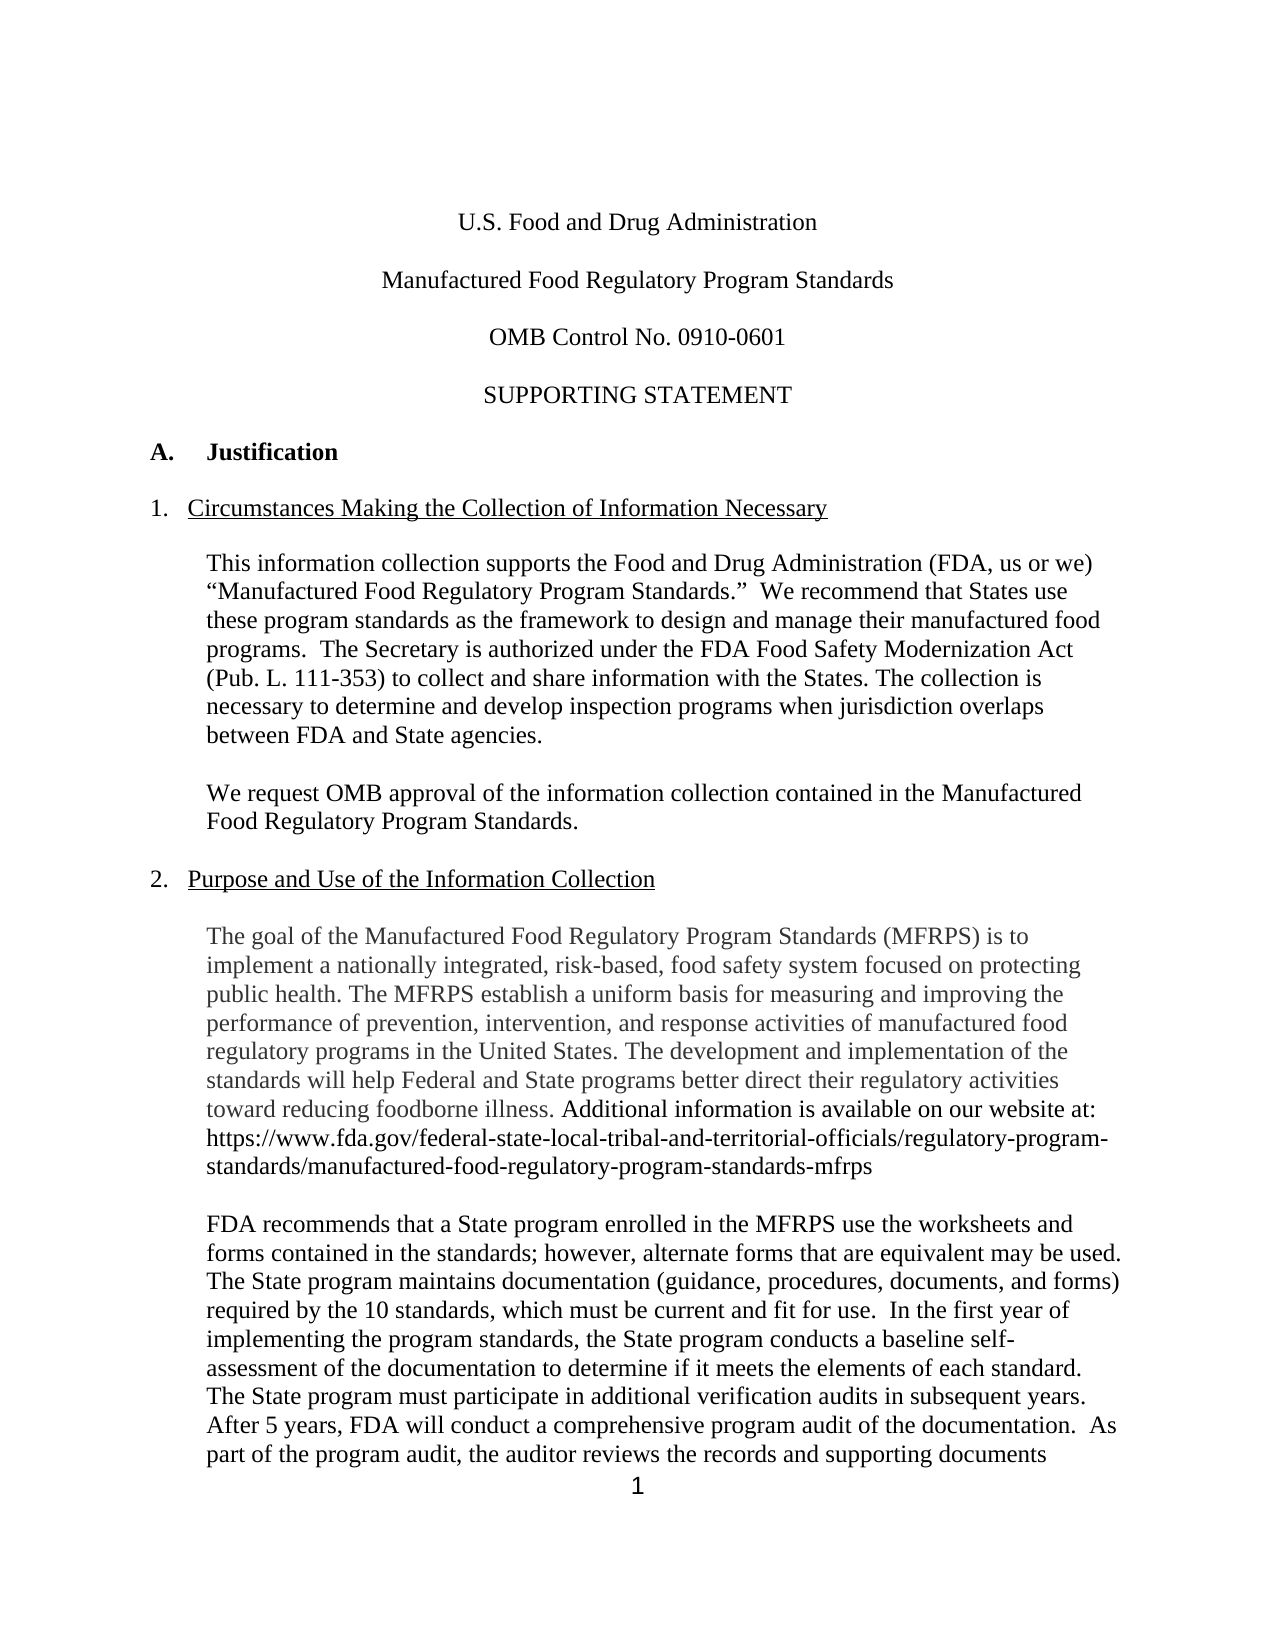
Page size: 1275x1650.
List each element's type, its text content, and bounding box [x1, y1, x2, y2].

list Circumstances Making the Collection of Information Necessary [150, 493, 1125, 521]
subtitle A. Justification [150, 437, 1125, 466]
subtitle SUPPORTING STATEMENT [150, 380, 1125, 409]
title U.S. Food and Drug Administration [150, 207, 1125, 236]
list Purpose and Use of the Information Collection [150, 864, 1125, 893]
title OMB Control No. 0910-0601 [150, 322, 1125, 351]
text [206, 1209, 1125, 1468]
text The goal of the Manufactured Food Regulatory Program Standards (MFRPS) is to implement a nationally integrated, risk-based, food safety system focused on protecting public health. The MFRPS establish a uniform basis for measuring and improving the performance of prevention, intervention, and response activities of manufactured food regulatory programs in the United States. The development and implementation of the standards will help Federal and State programs better direct their regulatory activities toward reducing foodborne illness. Additional information is available on our website at: https://www.fda.gov/federal-state-local-tribal-and-territorial-officials/regulatory-program-standards/manufactured-food-regulatory-program-standards-mfrps [206, 921, 1125, 1180]
text We request OMB approval of the information collection contained in the Manufactured Food Regulatory Program Standards. [206, 778, 1125, 835]
title Manufactured Food Regulatory Program Standards [150, 265, 1125, 294]
text This information collection supports the Food and Drug Administration (FDA, us or we) “Manufactured Food Regulatory Program Standards.” We recommend that States use these program standards as the framework to design and manage their manufactured food programs. The Secretary is authorized under the FDA Food Safety Modernization Act (Pub. L. 111-353) to collect and share information with the States. The collection is necessary to determine and develop inspection programs when jurisdiction overlaps between FDA and State agencies. [206, 548, 1125, 749]
